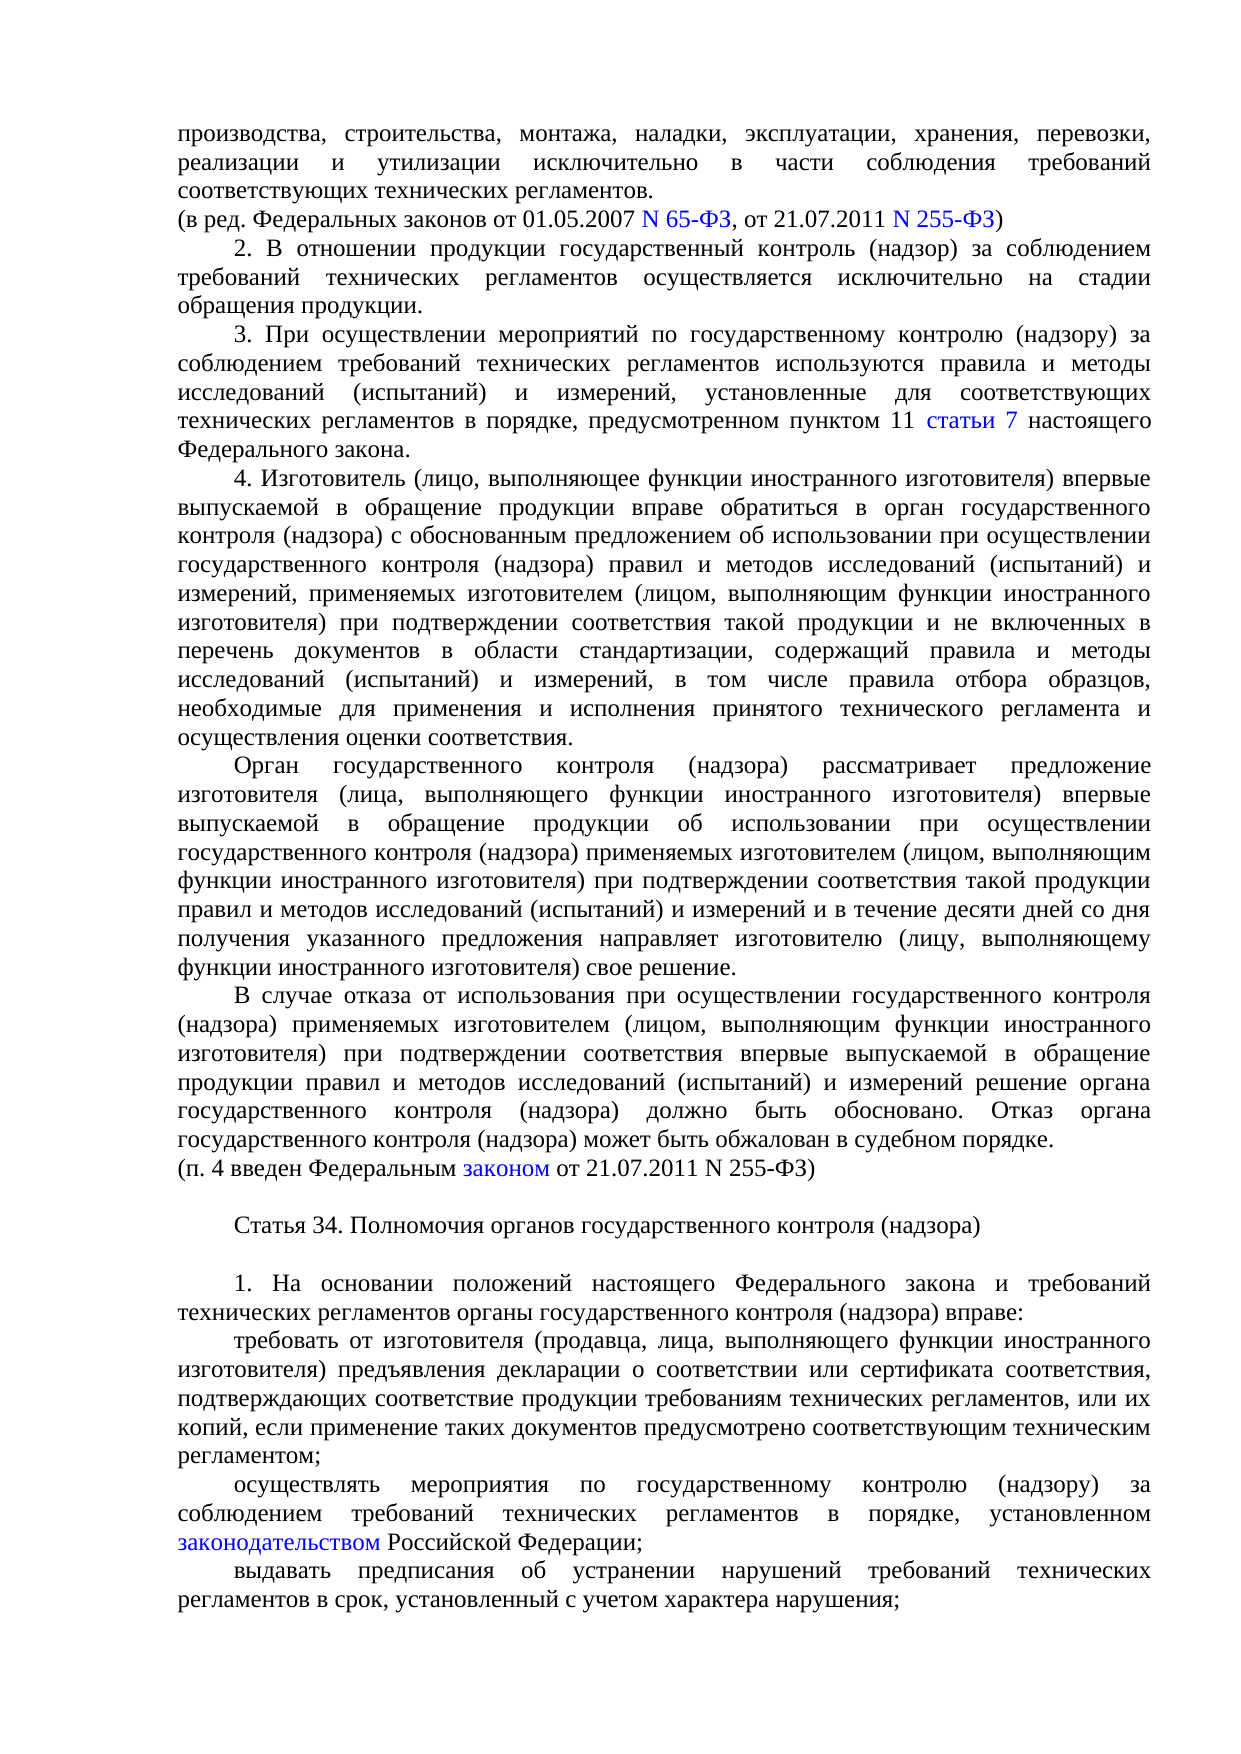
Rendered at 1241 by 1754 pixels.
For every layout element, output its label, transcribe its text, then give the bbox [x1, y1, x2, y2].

text 4. Изготовитель (лицо, выполняющее функции иностранного изготовителя) впервые выпускаемой в обращение продукции вправе обратиться в орган государственного контроля (надзора) с обоснованным предложением об использовании при осуществлении государственного контроля (надзора) правил и методов исследований (испытаний) и измерений, применяемых изготовителем (лицом, выполняющим функции иностранного изготовителя) при подтверждении соответствия такой продукции и не включенных в перечень документов в области стандартизации, содержащий правила и методы исследований (испытаний) и измерений, в том числе правила отбора образцов, необходимые для применения и исполнения принятого технического регламента и осуществления оценки соответствия. [177, 463, 1152, 751]
text выдавать предписания об устранении нарушений требований технических регламентов в срок, установленный с учетом характера нарушения; [177, 1556, 1152, 1613]
text требовать от изготовителя (продавца, лица, выполняющего функции иностранного изготовителя) предъявления декларации о соответствии или сертификата соответствия, подтверждающих соответствие продукции требованиям технических регламентов, или их копий, если применение таких документов предусмотрено соответствующим техническим регламентом; [177, 1326, 1152, 1469]
text 1. На основании положений настоящего Федерального закона и требований технических регламентов органы государственного контроля (надзора) вправе: [177, 1268, 1152, 1326]
text (п. 4 введен Федеральным законом от 21.07.2011 N 255-ФЗ) [177, 1153, 1152, 1182]
text Орган государственного контроля (надзора) рассматривает предложение изготовителя (лица, выполняющего функции иностранного изготовителя) впервые выпускаемой в обращение продукции об использовании при осуществлении государственного контроля (надзора) применяемых изготовителем (лицом, выполняющим функции иностранного изготовителя) при подтверждении соответствия такой продукции правил и методов исследований (испытаний) и измерений и в течение десяти дней со дня получения указанного предложения направляет изготовителю (лицу, выполняющему функции иностранного изготовителя) свое решение. [177, 751, 1152, 981]
text Статья 34. Полномочия органов государственного контроля (надзора) [177, 1211, 1152, 1239]
text осуществлять мероприятия по государственному контролю (надзору) за соблюдением требований технических регламентов в порядке, установленном законодательством Российской Федерации; [177, 1469, 1152, 1556]
text 3. При осуществлении мероприятий по государственному контролю (надзору) за соблюдением требований технических регламентов используются правила и методы исследований (испытаний) и измерений, установленные для соответствующих технических регламентов в порядке, предусмотренном пунктом 11 статьи 7 настоящего Федерального закона. [177, 319, 1152, 463]
text (в ред. Федеральных законов от 01.05.2007 N 65-ФЗ, от 21.07.2011 N 255-ФЗ) [177, 204, 1152, 233]
text В случае отказа от использования при осуществлении государственного контроля (надзора) применяемых изготовителем (лицом, выполняющим функции иностранного изготовителя) при подтверждении соответствия впервые выпускаемой в обращение продукции правил и методов исследований (испытаний) и измерений решение органа государственного контроля (надзора) должно быть обосновано. Отказ органа государственного контроля (надзора) может быть обжалован в судебном порядке. [177, 981, 1152, 1153]
text 2. В отношении продукции государственный контроль (надзор) за соблюдением требований технических регламентов осуществляется исключительно на стадии обращения продукции. [177, 233, 1152, 319]
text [177, 118, 1152, 204]
